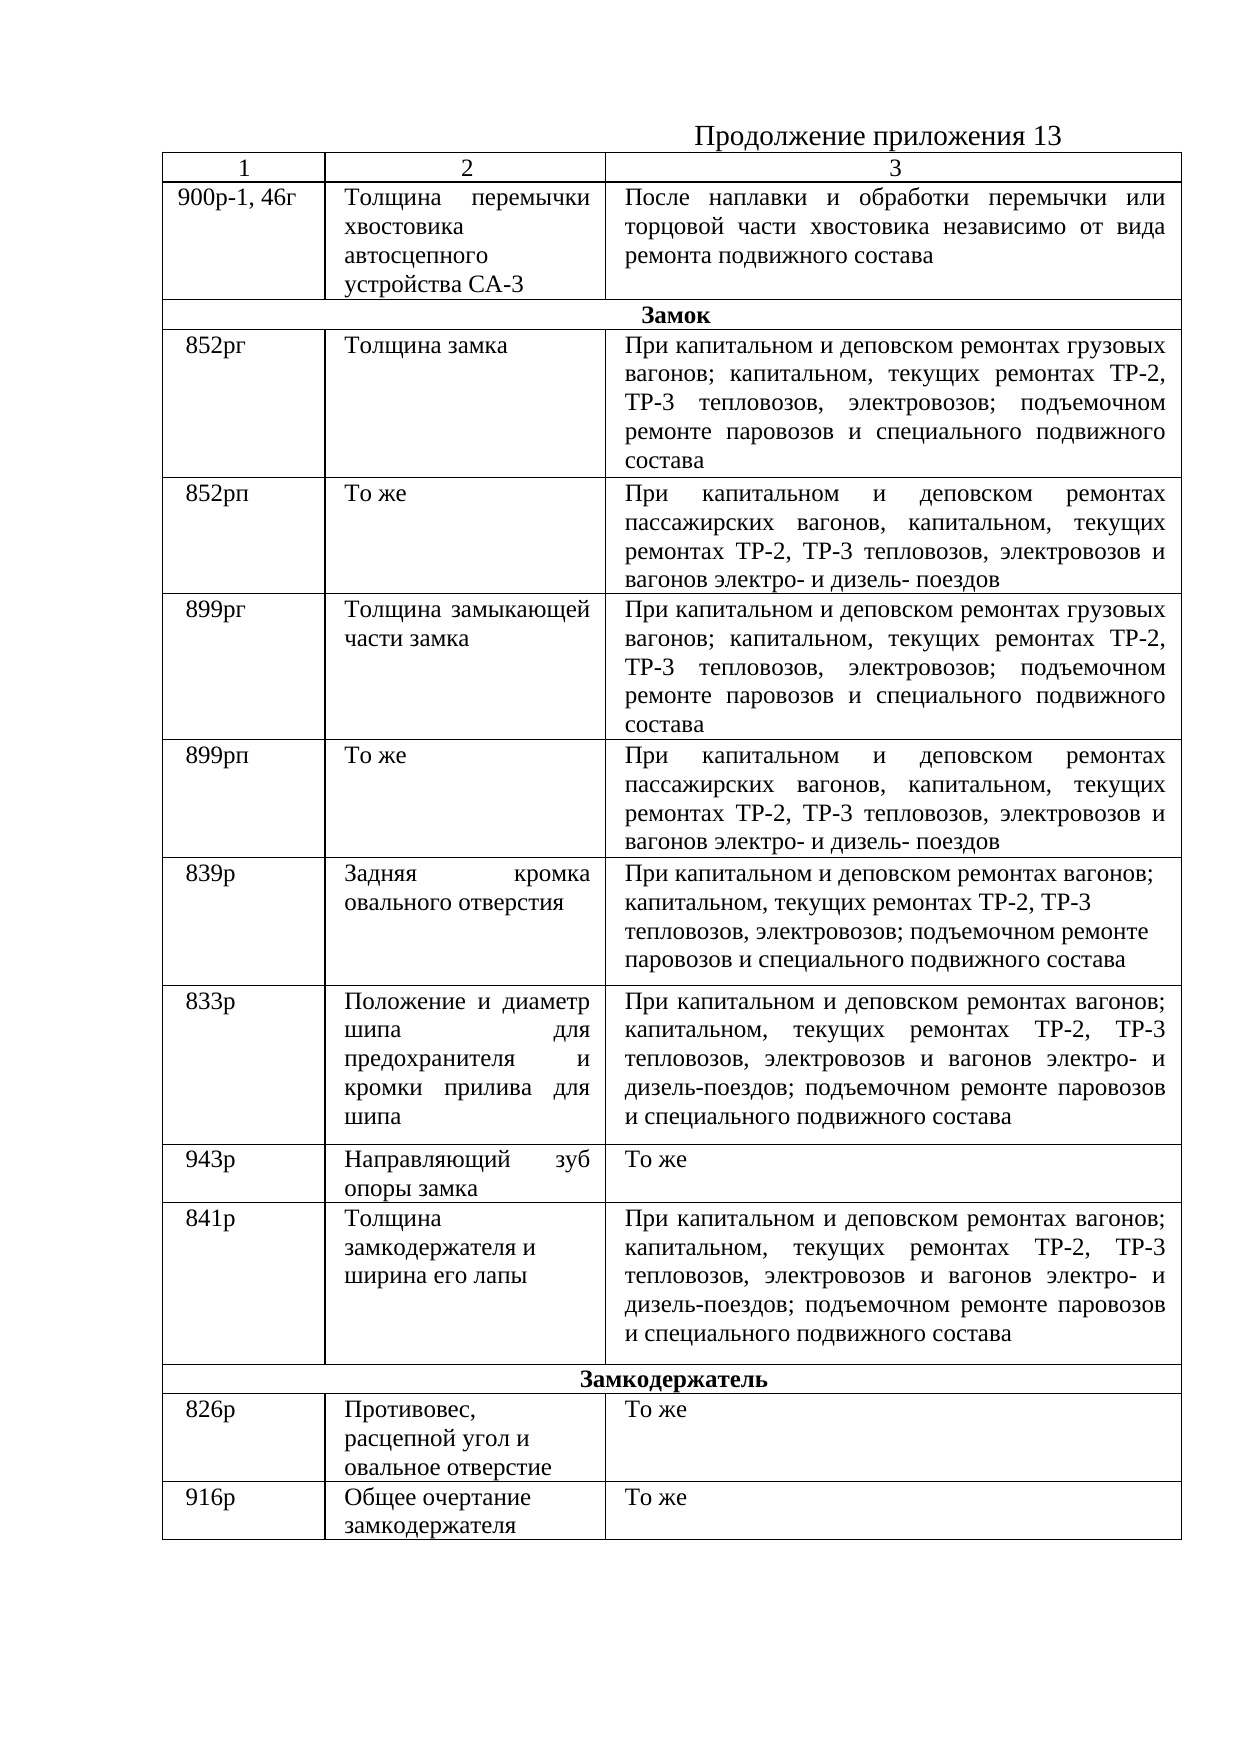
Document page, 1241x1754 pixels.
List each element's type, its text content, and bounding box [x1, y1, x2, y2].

table_cell 841р [163, 1203, 324, 1363]
table_cell Задняя кромка овального отверстия [326, 858, 605, 985]
table_cell То же [606, 1394, 1181, 1481]
table_cell После наплавки и обработки перемычки или торцовой части хвостовика независимо от вида ремонта подвижного состава [606, 183, 1181, 299]
table_cell Толщина замка [326, 330, 605, 477]
table_cell При капитальном и деповском ремонтах грузовых вагонов; капитальном, текущих ремонтах ТР-2, ТР-3 тепловозов, электровозов; подъемочном ремонте паровозов и специального подвижного состава [606, 594, 1181, 739]
table_cell 852рп [163, 478, 324, 593]
table_cell То же [606, 1145, 1181, 1202]
table_cell Толщина замыкающей части замка [326, 594, 605, 739]
table_cell 943р [163, 1145, 324, 1202]
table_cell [326, 183, 605, 299]
table_cell Толщина замкодержателя и ширина его лапы [326, 1203, 605, 1363]
table_cell Общее очертание замкодержателя [326, 1482, 605, 1539]
table_cell Замкодержатель [163, 1365, 1181, 1393]
table_cell При капитальном и деповском ремонтах пассажирских вагонов, капитальном, текущих ремонтах ТР-2, ТР-3 тепловозов, электровозов и вагонов электро- и дизель- поездов [606, 478, 1181, 593]
table_cell При капитальном и деповском ремонтах пассажирских вагонов, капитальном, текущих ремонтах ТР-2, ТР-3 тепловозов, электровозов и вагонов электро- и дизель- поездов [606, 740, 1181, 857]
table_cell 899рп [163, 740, 324, 857]
table_cell 852рг [163, 330, 324, 477]
table_cell 826р [163, 1394, 324, 1481]
table_cell 900р-1, 46г [163, 183, 324, 299]
table_header 3 [606, 153, 1181, 181]
table_cell 833р [163, 986, 324, 1143]
table_cell То же [606, 1482, 1181, 1539]
table_cell То же [326, 740, 605, 857]
table_cell Замок [163, 300, 1181, 329]
table_cell Противовес, расцепной угол и овальное отверстие [326, 1394, 605, 1481]
table_cell Направляющий зуб опоры замка [326, 1145, 605, 1202]
table_cell То же [326, 478, 605, 593]
table_cell 916р [163, 1482, 324, 1539]
text Продолжение приложения 13 [694, 118, 1152, 152]
table_header 2 [326, 153, 605, 181]
table_cell При капитальном и деповском ремонтах грузовых вагонов; капитальном, текущих ремонтах ТР-2, ТР-3 тепловозов, электровозов; подъемочном ремонте паровозов и специального подвижного состава [606, 330, 1181, 477]
table_cell Положение и диаметр шипа для предохранителя и кромки прилива для шипа [326, 986, 605, 1143]
table_cell 899рг [163, 594, 324, 739]
table_cell При капитальном и деповском ремонтах вагонов; капитальном, текущих ремонтах ТР-2, ТР-3 тепловозов, электровозов; подъемочном ремонте паровозов и специального подвижного состава [606, 858, 1181, 985]
table_header 1 [163, 153, 324, 181]
table_cell 839р [163, 858, 324, 985]
